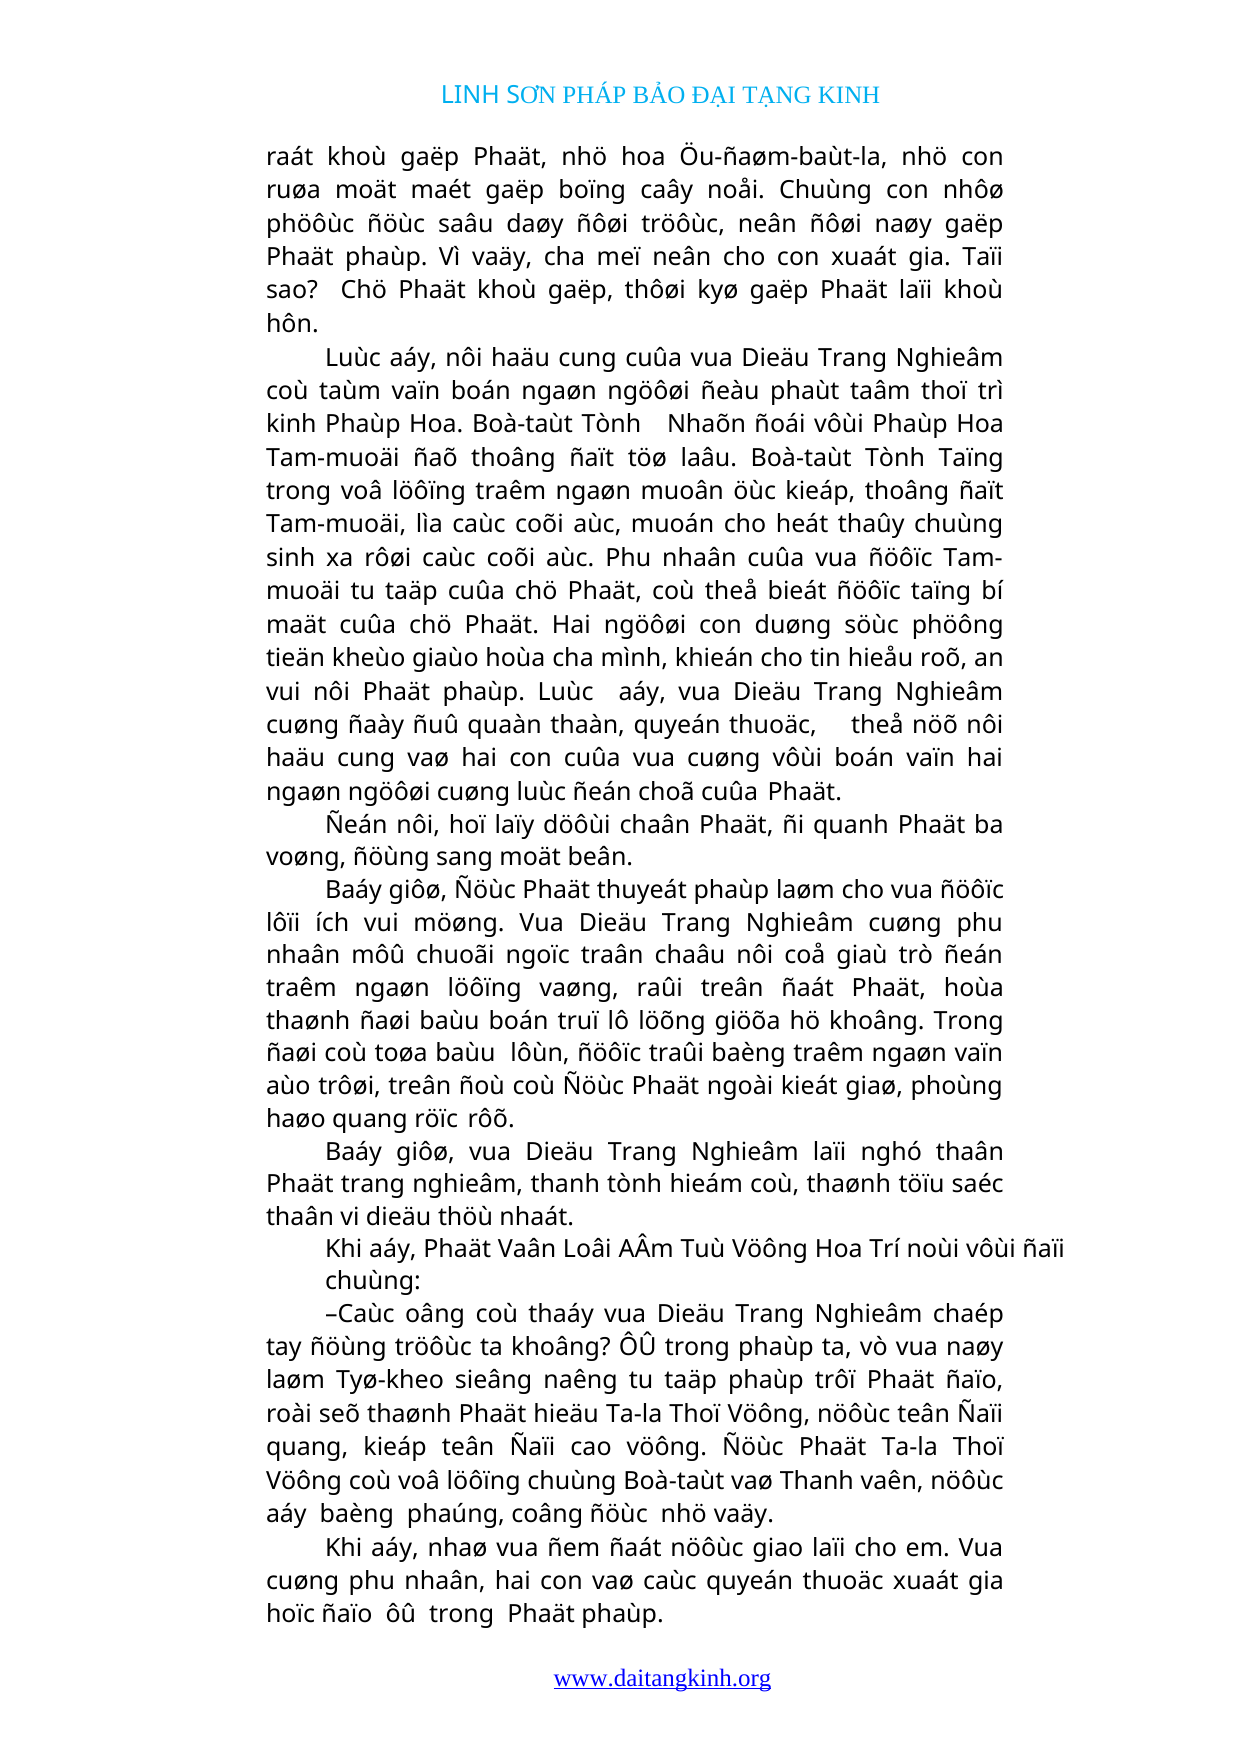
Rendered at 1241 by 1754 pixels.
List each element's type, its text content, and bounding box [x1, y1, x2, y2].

text Baáy giôø, Ñöùc Phaät thuyeát phaùp laøm cho vua ñöôïc lôïi ích vui möøng. Vua Dieäu Trang Nghieâm cuøng phu nhaân môû chuoãi ngoïc traân chaâu nôi coå giaù trò ñeán traêm ngaøn löôïng vaøng, raûi treân ñaát Phaät, hoùa thaønh ñaøi baùu boán truï lô löõng giöõa hö khoâng. Trong ñaøi coù toøa baùu lôùn, ñöôïc traûi baèng traêm ngaøn vaïn aùo trôøi, treân ñoù coù Ñöùc Phaät ngoài kieát giaø, phoùng haøo quang röïc rôõ. [266, 873, 1004, 1134]
text Khi aáy, Phaät Vaân Loâi AÂm Tuù Vöông Hoa Trí noùi vôùi ñaïi chuùng: [325, 1232, 1065, 1296]
text –Caùc oâng coù thaáy vua Dieäu Trang Nghieâm chaép tay ñöùng tröôùc ta khoâng? ÔÛ trong phaùp ta, vò vua naøy laøm Tyø-kheo sieâng naêng tu taäp phaùp trôï Phaät ñaïo, roài seõ thaønh Phaät hieäu Ta-la Thoï Vöông, nöôùc teân Ñaïi quang, kieáp teân Ñaïi cao vöông. Ñöùc Phaät Ta-la Thoï Vöông coù voâ löôïng chuùng Boà-taùt vaø Thanh vaên, nöôùc aáy baèng phaúng, coâng ñöùc nhö vaäy. [266, 1296, 1004, 1530]
text raát khoù gaëp Phaät, nhö hoa Öu-ñaøm-baùt-la, nhö con ruøa moät maét gaëp boïng caây noåi. Chuùng con nhôø phöôùc ñöùc saâu daøy ñôøi tröôùc, neân ñôøi naøy gaëp Phaät phaùp. Vì vaäy, cha meï neân cho con xuaát gia. Taïi sao? Chö Phaät khoù gaëp, thôøi kyø gaëp Phaät laïi khoù hôn. [266, 139, 1004, 339]
text Baáy giôø, vua Dieäu Trang Nghieâm laïi nghó thaân Phaät trang nghieâm, thanh tònh hieám coù, thaønh töïu saéc thaân vi dieäu thöù nhaát. [266, 1134, 1004, 1232]
text Luùc aáy, nôi haäu cung cuûa vua Dieäu Trang Nghieâm coù taùm vaïn boán ngaøn ngöôøi ñeàu phaùt taâm thoï trì kinh Phaùp Hoa. Boà-taùt Tònh Nhaõn ñoái vôùi Phaùp Hoa Tam-muoäi ñaõ thoâng ñaït töø laâu. Boà-taùt Tònh Taïng trong voâ löôïng traêm ngaøn muoân öùc kieáp, thoâng ñaït Tam-muoäi, lìa caùc coõi aùc, muoán cho heát thaûy chuùng sinh xa rôøi caùc coõi aùc. Phu nhaân cuûa vua ñöôïc Tam-muoäi tu taäp cuûa chö Phaät, coù theå bieát ñöôïc taïng bí maät cuûa chö Phaät. Hai ngöôøi con duøng söùc phöông tieän kheùo giaùo hoùa cha mình, khieán cho tin hieåu roõ, an vui nôi Phaät phaùp. Luùc aáy, vua Dieäu Trang Nghieâm cuøng ñaày ñuû quaàn thaàn, quyeán thuoäc, theå nöõ nôi haäu cung vaø hai con cuûa vua cuøng vôùi boán vaïn hai ngaøn ngöôøi cuøng luùc ñeán choã cuûa Phaät. [266, 339, 1004, 808]
text Khi aáy, nhaø vua ñem ñaát nöôùc giao laïi cho em. Vua cuøng phu nhaân, hai con vaø caùc quyeán thuoäc xuaát gia hoïc ñaïo ôû trong Phaät phaùp. [266, 1530, 1004, 1630]
text Ñeán nôi, hoï laïy döôùi chaân Phaät, ñi quanh Phaät ba voøng, ñöùng sang moät beân. [266, 808, 1004, 873]
text www.daitangkinh.org [553, 1663, 1065, 1692]
